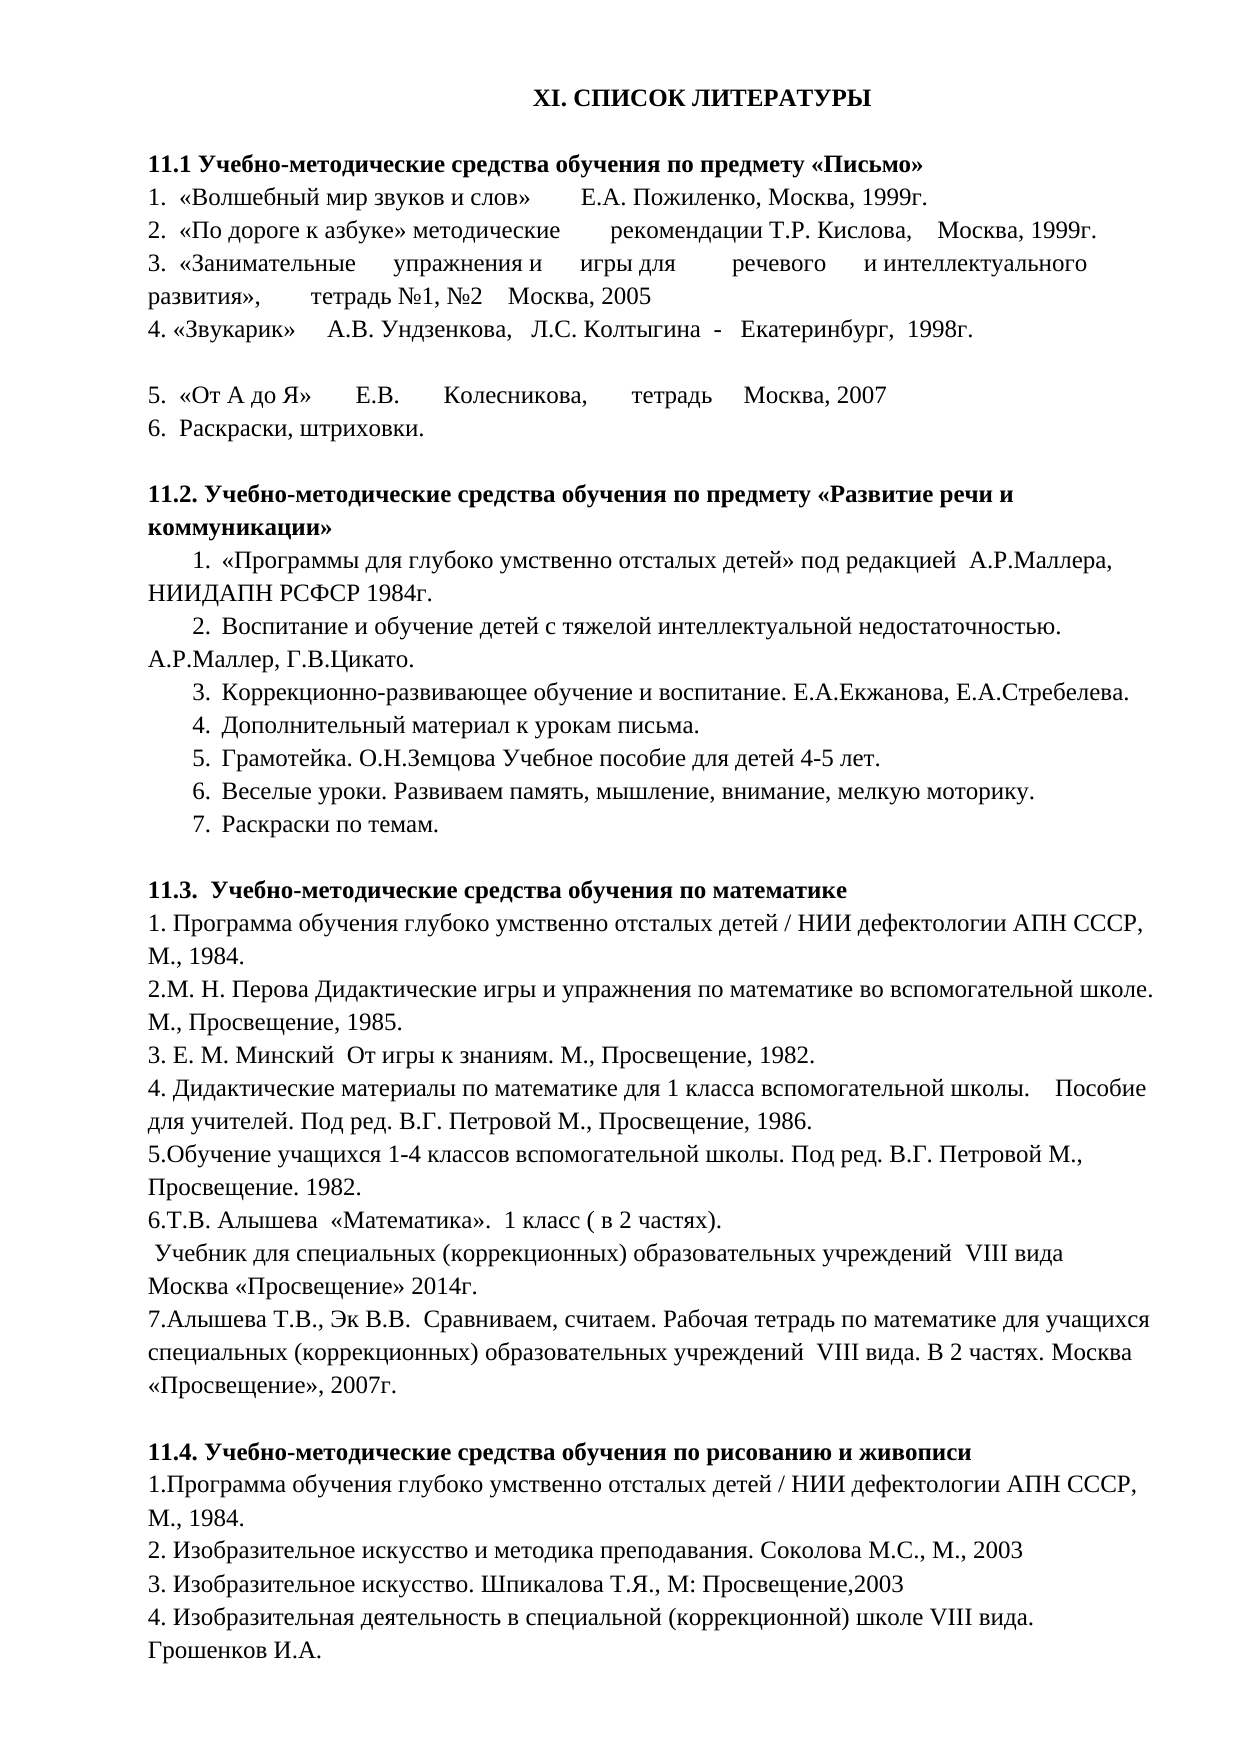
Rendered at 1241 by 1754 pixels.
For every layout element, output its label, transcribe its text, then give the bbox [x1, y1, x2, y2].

text 5. Грамотейка. О.Н.Земцова Учебное пособие для детей 4-5 лет. [148, 743, 1157, 772]
text 1. Программа обучения глубоко умственно отсталых детей / НИИ дефектологии АПН СССР, М., 1984. [148, 908, 1157, 970]
text 6. Раскраски, штриховки. [148, 413, 1157, 442]
text 5. «От А до Я» Е.В. Колесникова, тетрадь Москва, 2007 [148, 380, 1157, 409]
text 2. Изобразительное искусство и методика преподавания. Соколова М.С., М., 2003 [148, 1536, 1157, 1564]
text 3. Коррекционно-развивающее обучение и воспитание. Е.А.Екжанова, Е.А.Стребелева. [148, 677, 1157, 706]
text 11.2. Учебно-методические средства обучения по предмету «Развитие речи и коммуникации» [148, 479, 1157, 541]
text 1. «Программы для глубоко умственно отсталых детей» под редакцией А.Р.Маллера, НИИДАПН РСФСР 1984г. [148, 545, 1157, 607]
text 4. Изобразительная деятельность в специальной (коррекционной) школе VIII вида. Грошенков И.А. [148, 1602, 1157, 1663]
list XI. СПИСОК ЛИТЕРАТУРЫ [533, 83, 1157, 111]
text 2. Воспитание и обучение детей с тяжелой интеллектуальной недостаточностью. А.Р.Маллер, Г.В.Цикато. [148, 611, 1157, 673]
text 6.Т.В. Алышева «Математика». 1 класс ( в 2 частях). [148, 1205, 1157, 1234]
text 11.1 Учебно-методические средства обучения по предмету «Письмо» [148, 149, 1157, 177]
text 1.Программа обучения глубоко умственно отсталых детей / НИИ дефектологии АПН СССР, М., 1984. [148, 1469, 1157, 1531]
text 6. Веселые уроки. Развиваем память, мышление, внимание, мелкую моторику. [148, 776, 1157, 805]
text Учебник для специальных (коррекционных) образовательных учреждений VIII вида Москва «Просвещение» 2014г. [148, 1238, 1157, 1300]
text 2. «По дороге к азбуке» методические рекомендации Т.Р. Кислова, Москва, 1999г. [148, 215, 1157, 243]
text 1. «Волшебный мир звуков и слов» Е.А. Пожиленко, Москва, 1999г. [148, 182, 1157, 211]
text 7. Раскраски по темам. [148, 809, 1157, 838]
text 3. Изобразительное искусство. Шпикалова Т.Я., М: Просвещение,2003 [148, 1569, 1157, 1597]
text 3. Е. М. Минский От игры к знаниям. М., Просвещение, 1982. [148, 1040, 1157, 1069]
text 11.3. Учебно-методические средства обучения по математике [148, 875, 1157, 904]
text 4. Дидактические материалы по математике для 1 класса вспомогательной школы. Пособие для учителей. Под ред. В.Г. Петровой М., Просвещение, 1986. [148, 1073, 1157, 1135]
text 7.Алышева Т.В., Эк В.В. Сравниваем, считаем. Рабочая тетрадь по математике для учащихся специальных (коррекционных) образовательных учреждений VIII вида. В 2 частях. Москва «Просвещение», 2007г. [148, 1304, 1157, 1399]
text 3. «Занимательные упражнения и игры для речевого и интеллектуального развития», тетрадь №1, №2 Москва, 2005 [148, 248, 1157, 309]
text 4. Дополнительный материал к урокам письма. [148, 710, 1157, 739]
text 11.4. Учебно-методические средства обучения по рисованию и живописи [148, 1437, 1157, 1465]
text 2.М. Н. Перова Дидактические игры и упражнения по математике во вспомогательной школе. М., Просвещение, 1985. [148, 974, 1157, 1036]
text 4. «Звукарик» А.В. Ундзенкова, Л.С. Колтыгина - Екатеринбург, 1998г. [148, 314, 1157, 343]
text 5.Обучение учащихся 1-4 классов вспомогательной школы. Под ред. В.Г. Петровой М., Просвещение. 1982. [148, 1139, 1157, 1201]
